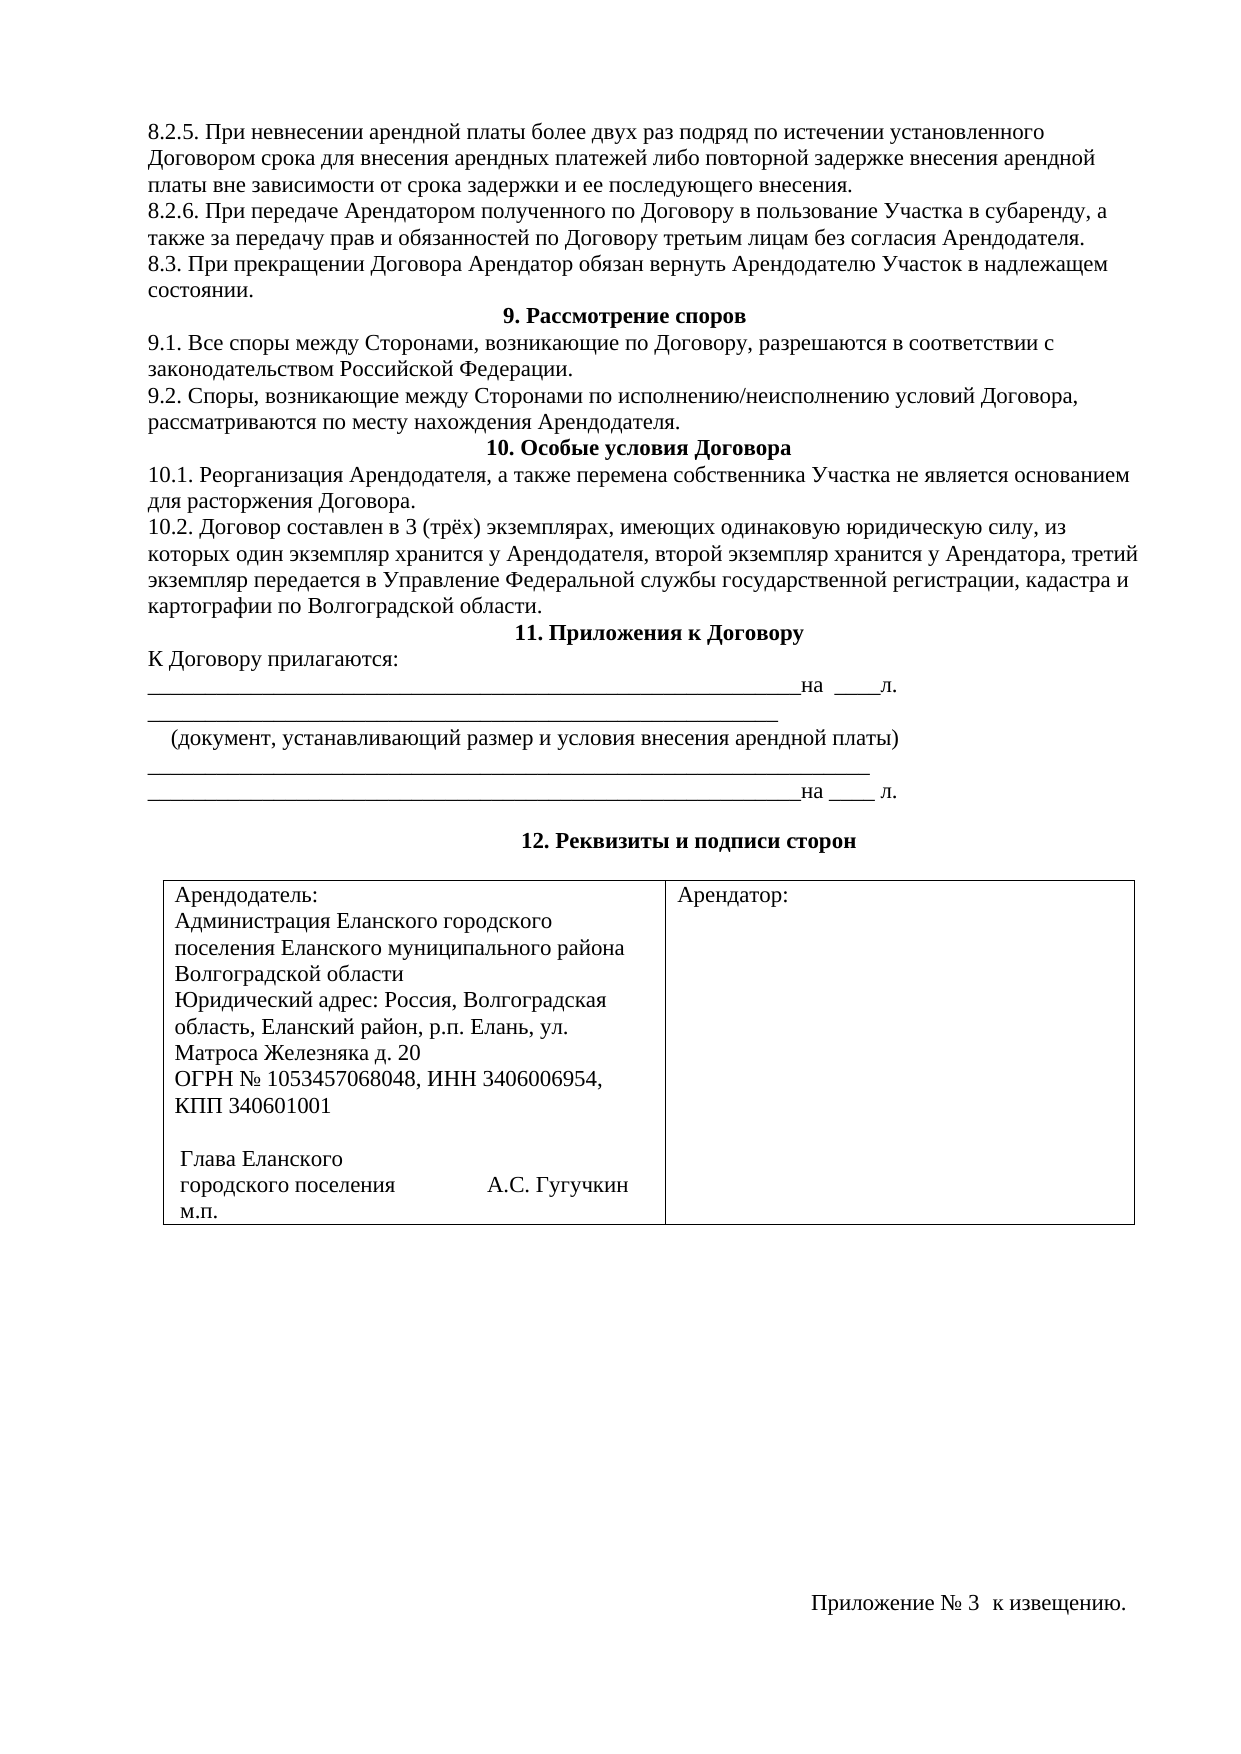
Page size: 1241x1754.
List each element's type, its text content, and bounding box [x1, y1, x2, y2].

text 12. Реквизиты и подписи сторон [148, 827, 1152, 854]
table_header Арендатор: [666, 881, 1134, 1224]
text Приложение № 3 к извещению. [162, 1589, 1152, 1615]
table_header Арендодатель: Администрация Еланского городского поселения Еланского муниципального района Волгоградской области Юридический адрес: Россия, Волгоградская область, Еланский район, р.п. Елань, ул. Матроса Железняка д. 20 ОГРН № 1053457068048, ИНН 3406006954, КПП 340601001 Глава Еланского городского поселения А.С. Гугучкин м.п. [164, 881, 665, 1224]
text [148, 118, 1152, 827]
